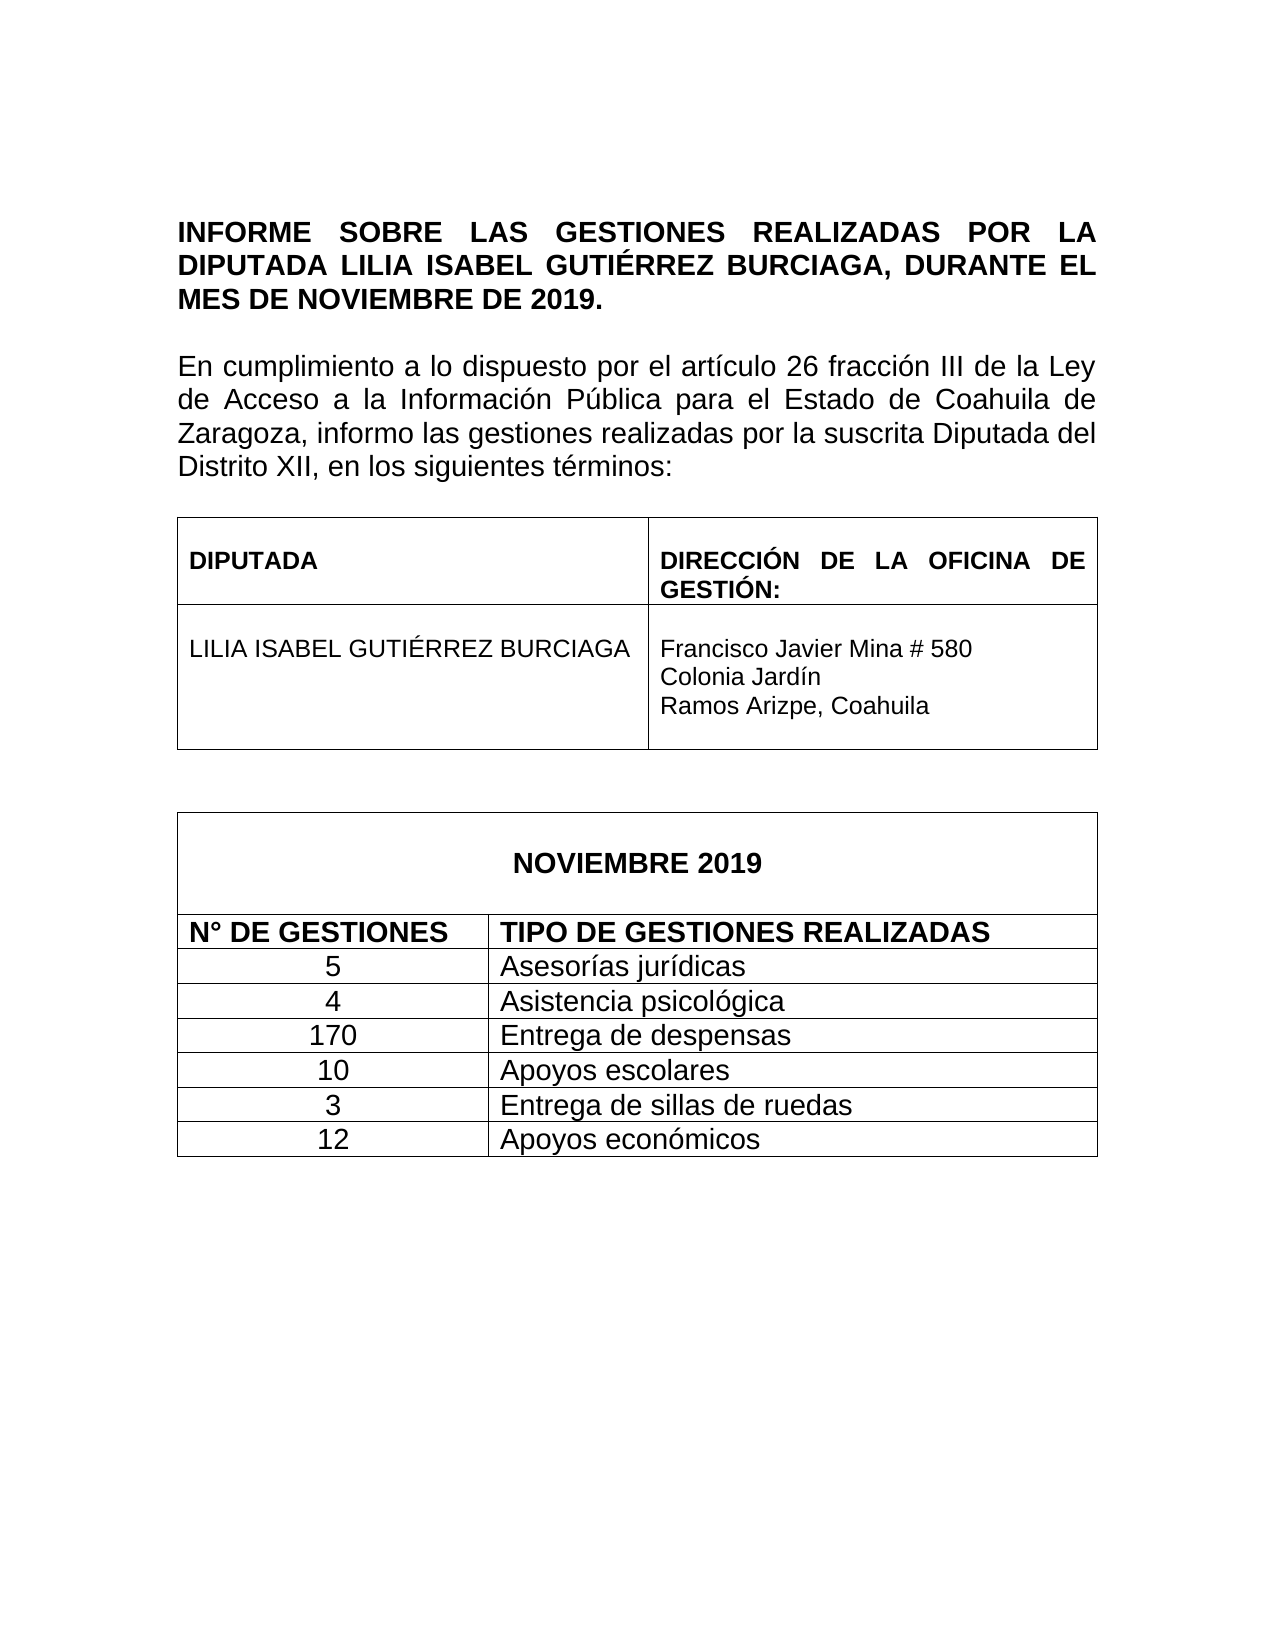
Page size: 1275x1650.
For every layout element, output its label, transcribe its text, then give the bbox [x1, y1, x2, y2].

table_cell 5 [178, 949, 488, 983]
text En cumplimiento a lo dispuesto por el artículo 26 fracción III de la Ley de Acceso a la Información Pública para el Estado de Coahuila de Zaragoza, informo las gestiones realizadas por la suscrita Diputada del Distrito XII, en los siguientes términos: [177, 449, 1098, 483]
table_header DIRECCIÓN DE LA OFICINA DE GESTIÓN: [649, 518, 1097, 604]
table_cell Entrega de despensas [489, 1019, 1097, 1052]
table_cell 10 [178, 1053, 488, 1087]
table_cell LILIA ISABEL GUTIÉRREZ BURCIAGA [178, 605, 648, 749]
table_cell Asesorías jurídicas [489, 949, 1097, 983]
table_header NOVIEMBRE 2019 [178, 813, 1097, 914]
table_cell Francisco Javier Mina # 580 Colonia Jardín Ramos Arizpe, Coahuila [649, 605, 1097, 749]
table_cell 170 [178, 1019, 488, 1052]
table_cell 4 [178, 984, 488, 1017]
text En cumplimiento a lo dispuesto por el artículo 26 fracción III de la Ley de Acceso a la Información Pública para el Estado de Coahuila de Zaragoza, informo las gestiones realizadas por la suscrita Diputada del Distrito XII, en los siguientes términos: [177, 349, 1098, 416]
table_cell Entrega de sillas de ruedas [489, 1088, 1097, 1121]
table_cell Apoyos económicos [489, 1122, 1097, 1156]
table_cell Asistencia psicológica [489, 984, 1097, 1017]
table_cell N° DE GESTIONES [178, 915, 488, 948]
table_header DIPUTADA [178, 518, 648, 604]
text INFORME SOBRE LAS GESTIONES REALIZADAS POR LA DIPUTADA LILIA ISABEL GUTIÉRREZ BURCIAGA, DURANTE EL MES DE NOVIEMBRE DE 2019. [177, 215, 1098, 315]
table_cell TIPO DE GESTIONES REALIZADAS [489, 915, 1097, 948]
table_cell Apoyos escolares [489, 1053, 1097, 1087]
table_cell 3 [178, 1088, 488, 1121]
table_cell 12 [178, 1122, 488, 1156]
